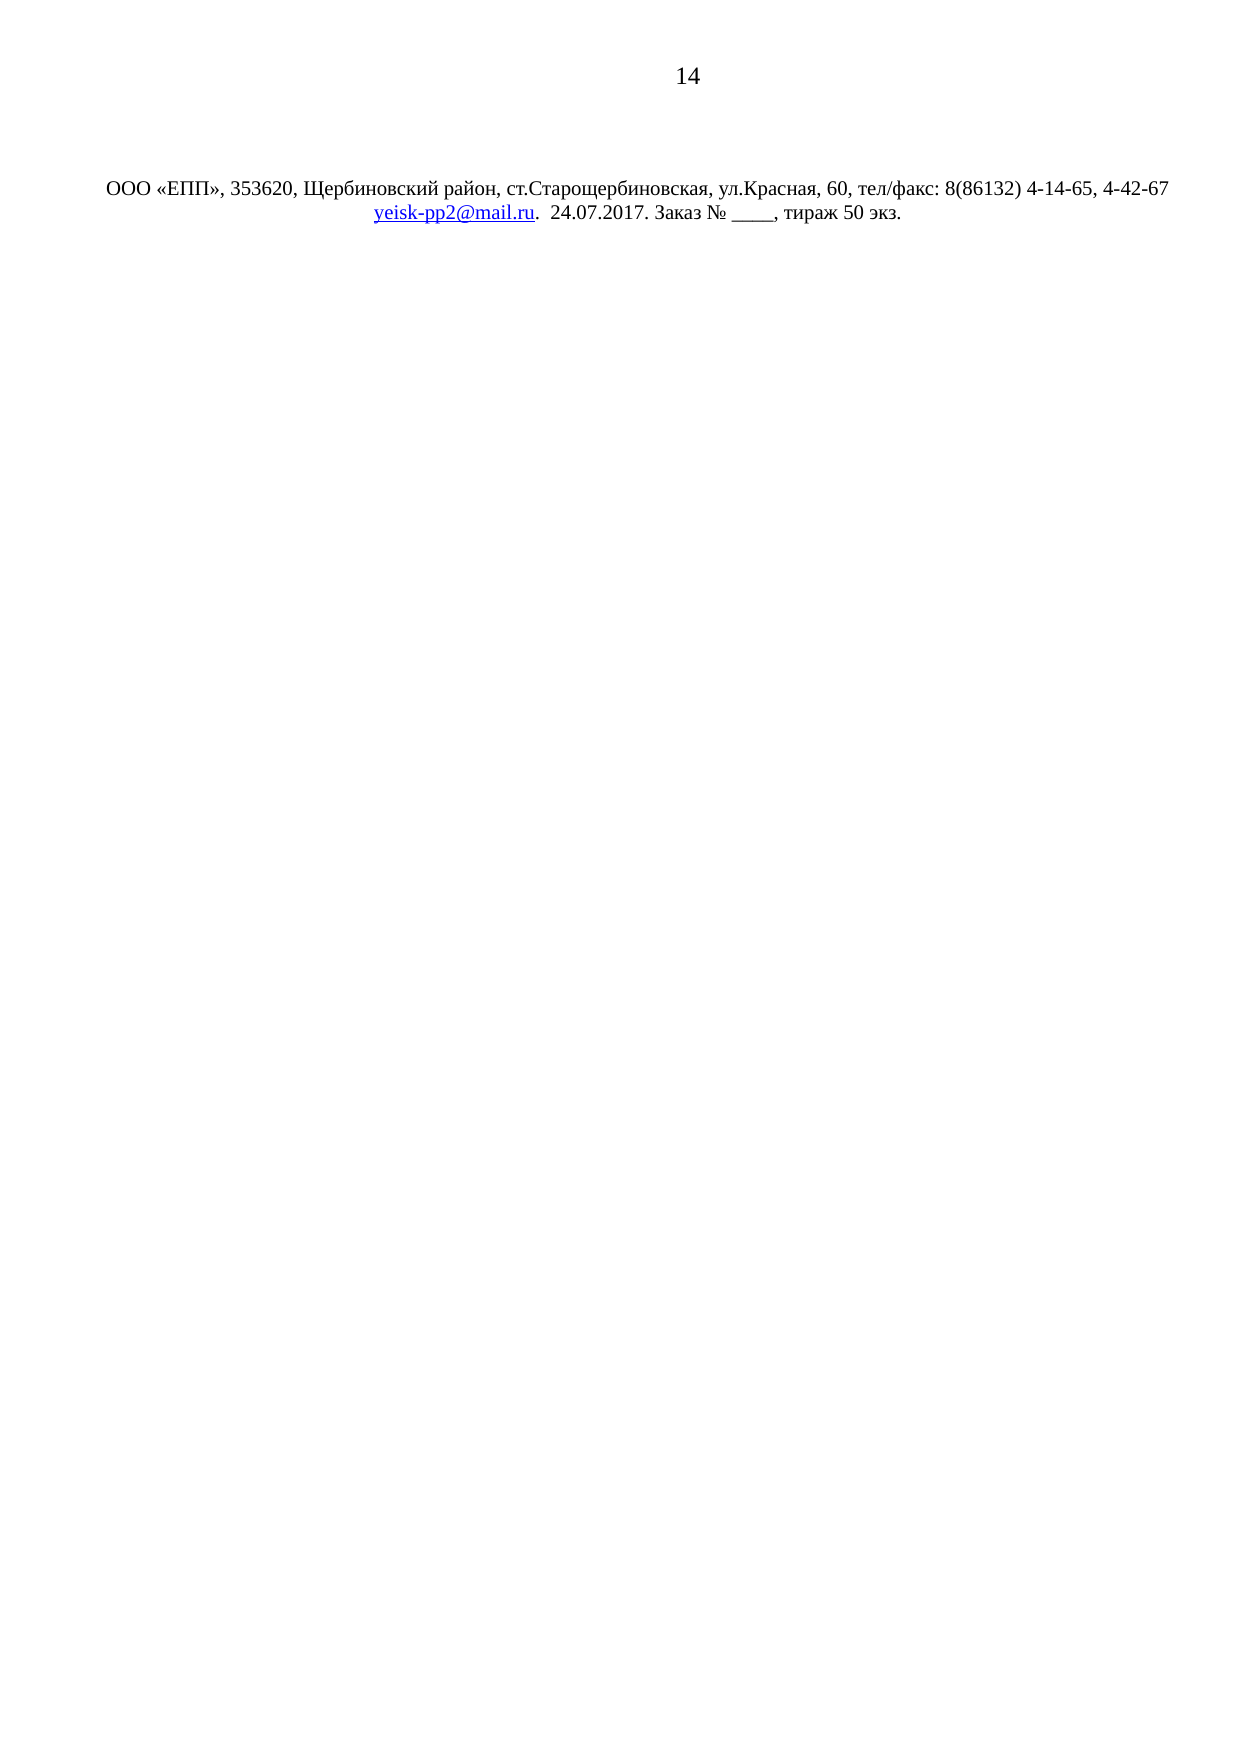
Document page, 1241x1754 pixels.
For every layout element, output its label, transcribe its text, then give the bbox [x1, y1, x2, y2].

text ООО «ЕПП», 353620, Щербиновский район, ст.Старощербиновская, ул.Красная, 60, тел/факс: 8(86132) 4-14-65, 4-42-67 yeisk-pp2@mail.ru. 24.07.2017. Заказ № ____, тираж 50 экз. [94, 176, 1181, 224]
